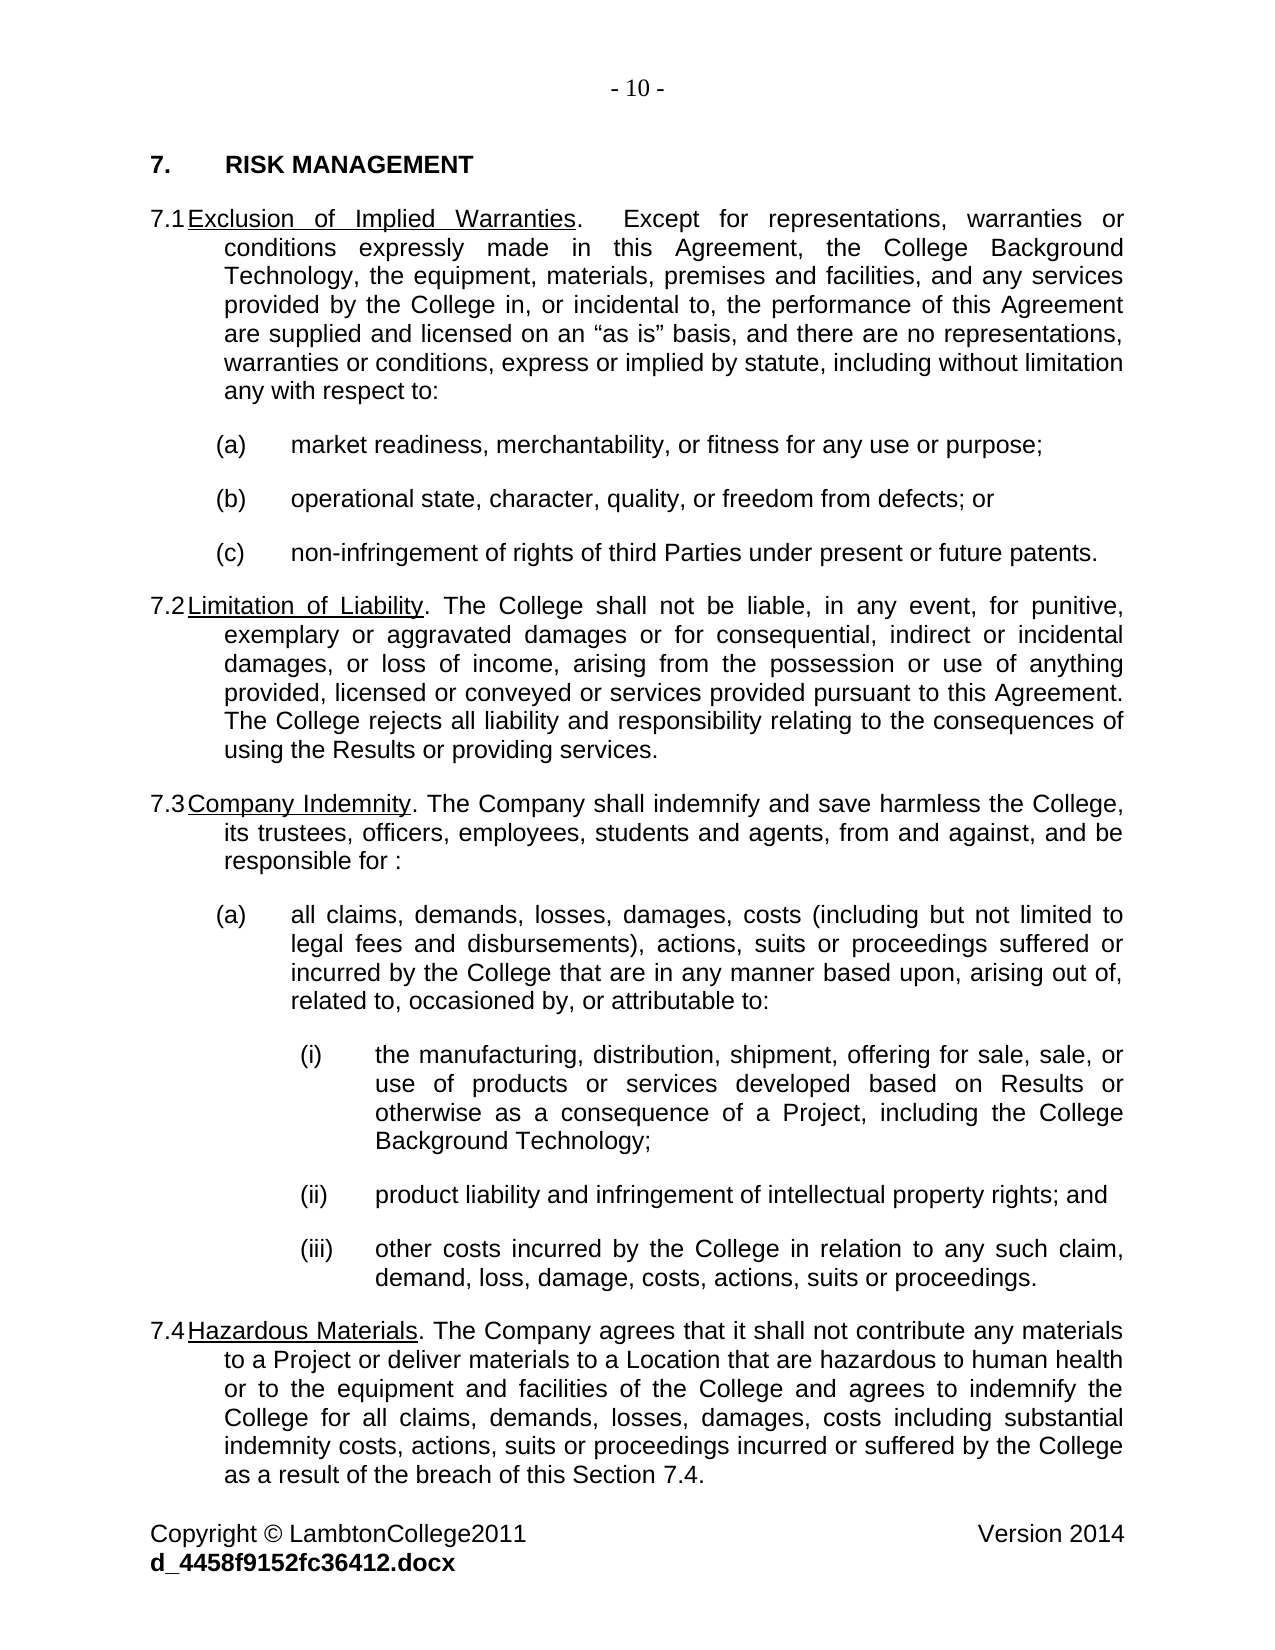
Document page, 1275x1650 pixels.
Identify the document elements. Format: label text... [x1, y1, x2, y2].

text Company Indemnity. The Company shall indemnify and save harmless the College, its trustees, officers, employees, students and agents, from and against, and be responsible for : [150, 789, 1125, 875]
text the manufacturing, distribution, shipment, offering for sale, sale, or use of products or services developed based on Results or otherwise as a consequence of a Project, including the College Background Technology; [300, 1040, 1125, 1155]
text all claims, demands, losses, damages, costs (including but not limited to legal fees and disbursements), actions, suits or proceedings suffered or incurred by the College that are in any manner based upon, arising out of, related to, occasioned by, or attributable to: [216, 900, 1125, 1015]
text market readiness, merchantability, or fitness for any use or purpose; [216, 430, 1125, 459]
text non-infringement of rights of third Parties under present or future patents. [216, 537, 1125, 566]
subtitle RISK MANAGEMENT [150, 150, 1125, 179]
text other costs incurred by the College in relation to any such claim, demand, loss, damage, costs, actions, suits or proceedings. [300, 1234, 1125, 1291]
text operational state, character, quality, or freedom from defects; or [216, 484, 1125, 512]
text Limitation of Liability. The College shall not be liable, in any event, for punitive, exemplary or aggravated damages or for consequential, indirect or incidental damages, or loss of income, arising from the possession or use of anything provided, licensed or conveyed or services provided pursuant to this Agreement. The College rejects all liability and responsibility relating to the consequences of using the Results or providing services. [150, 591, 1125, 764]
text product liability and infringement of intellectual property rights; and [300, 1180, 1125, 1209]
text Exclusion of Implied Warranties. Except for representations, warranties or conditions expressly made in this Agreement, the College Background Technology, the equipment, materials, premises and facilities, and any services provided by the College in, or incidental to, the performance of this Agreement are supplied and licensed on an “as is” basis, and there are no representations, warranties or conditions, express or implied by statute, including without limitation any with respect to: [150, 204, 1125, 405]
text Hazardous Materials. The Company agrees that it shall not contribute any materials to a Project or deliver materials to a Location that are hazardous to human health or to the equipment and facilities of the College and agrees to indemnify the College for all claims, demands, losses, damages, costs including substantial indemnity costs, actions, suits or proceedings incurred or suffered by the College as a result of the breach of this Section 7.4. [150, 1316, 1125, 1489]
